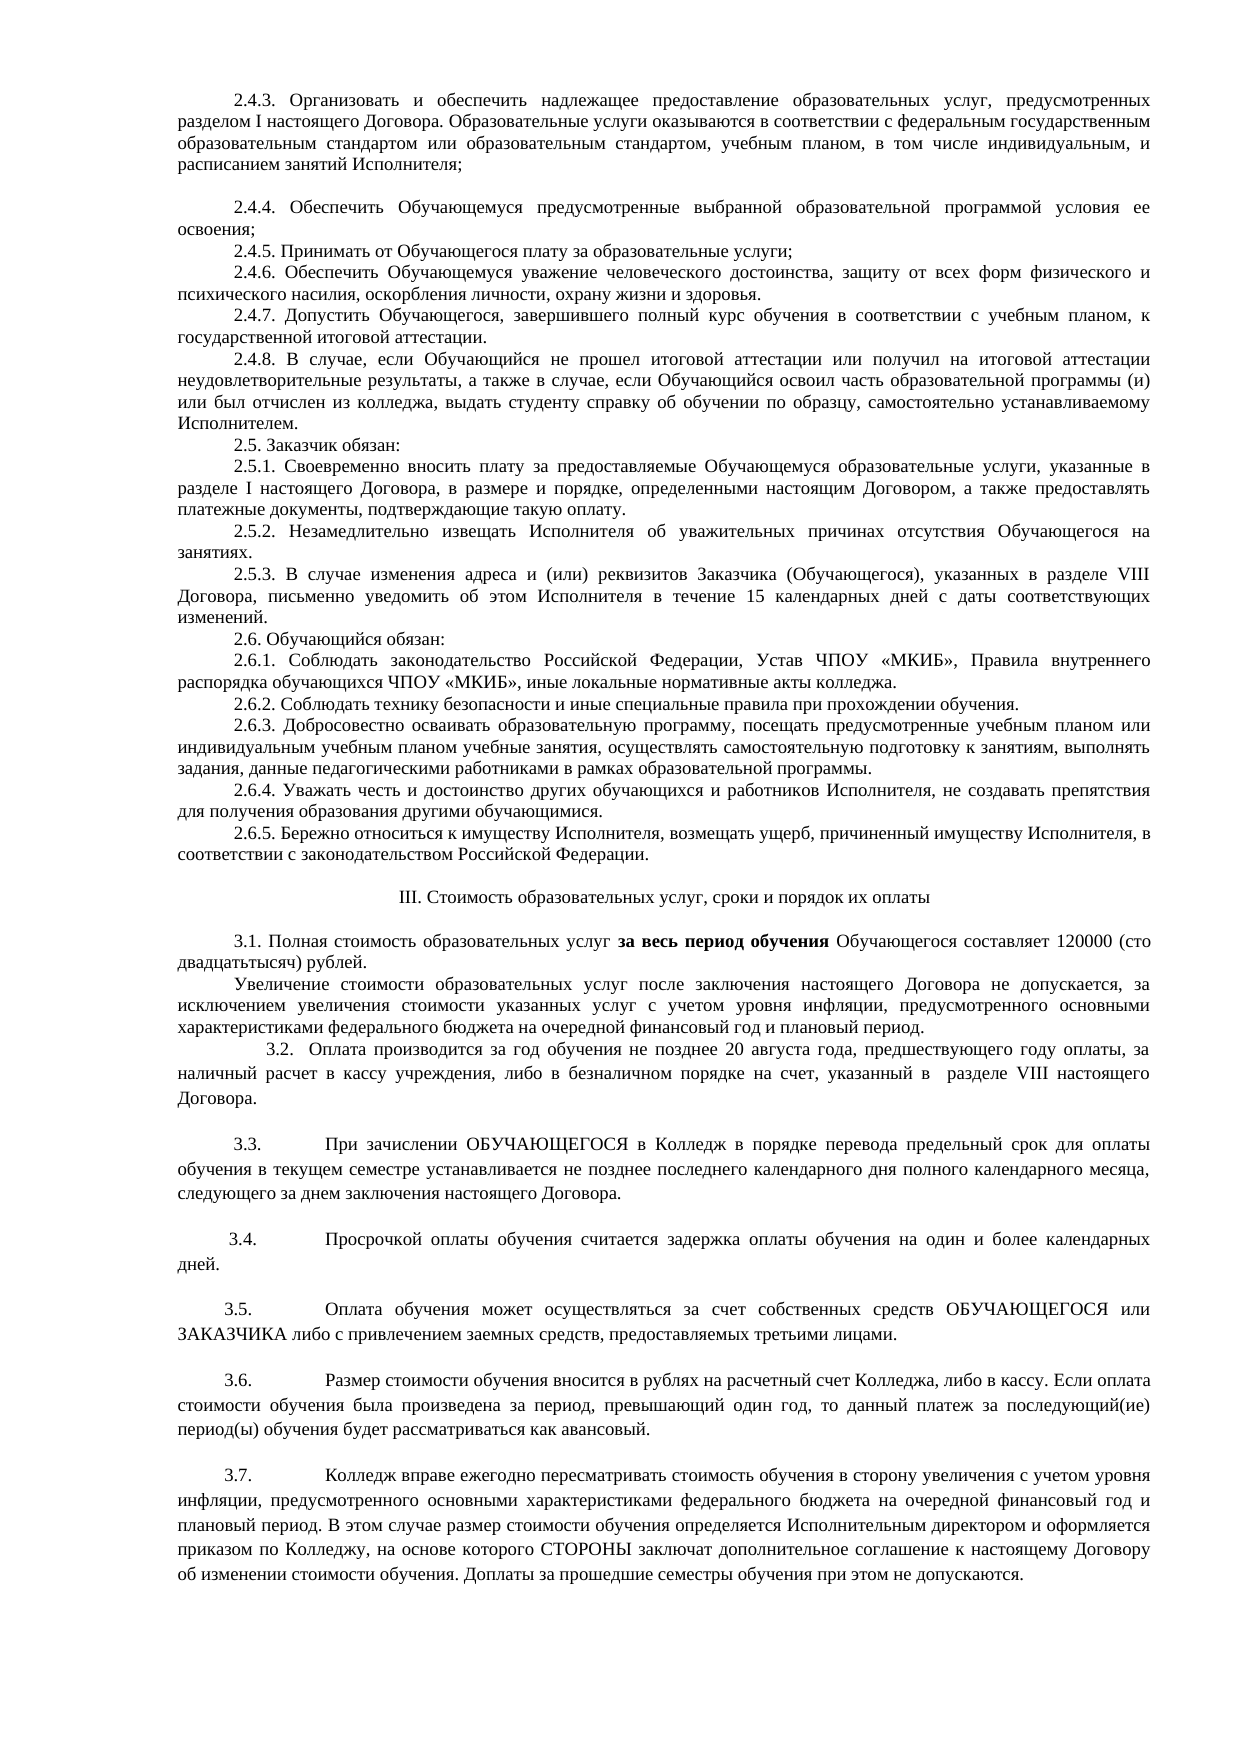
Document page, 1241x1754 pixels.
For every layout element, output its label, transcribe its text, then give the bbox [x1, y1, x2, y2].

text 3.4. Просрочкой оплаты обучения считается задержка оплаты обучения на один и более календарных дней. [177, 1228, 1152, 1274]
text 3.6. Размер стоимости обучения вносится в рублях на расчетный счет Колледжа, либо в кассу. Если оплата стоимости обучения была произведена за период, превышающий один год, то данный платеж за последующий(ие) период(ы) обучения будет рассматриваться как авансовый. [177, 1369, 1152, 1440]
text 2.5. Заказчик обязан: [177, 434, 1152, 455]
text 3.7. Колледж вправе ежегодно пересматривать стоимость обучения в сторону увеличения с учетом уровня инфляции, предусмотренного основными характеристиками федерального бюджета на очередной финансовый год и плановый период. В этом случае размер стоимости обучения определяется Исполнительным директором и оформляется приказом по Колледжу, на основе которого СТОРОНЫ заключат дополнительное соглашение к настоящему Договору об изменении стоимости обучения. Доплаты за прошедшие семестры обучения при этом не допускаются. [177, 1464, 1152, 1584]
text 3.5. Оплата обучения может осуществляться за счет собственных средств ОБУЧАЮЩЕГОСЯ или ЗАКАЗЧИКА либо с привлечением заемных средств, предоставляемых третьими лицами. [177, 1298, 1152, 1344]
text 2.4.3. Организовать и обеспечить надлежащее предоставление образовательных услуг, предусмотренных разделом I настоящего Договора. Образовательные услуги оказываются в соответствии с федеральным государственным образовательным стандартом или образовательным стандартом, учебным планом, в том числе индивидуальным, и расписанием занятий Исполнителя; [177, 89, 1152, 175]
text 2.5.2. Незамедлительно извещать Исполнителя об уважительных причинах отсутствия Обучающегося на занятиях. [177, 520, 1152, 563]
text 2.6.5. Бережно относиться к имуществу Исполнителя, возмещать ущерб, причиненный имуществу Исполнителя, в соответствии с законодательством Российской Федерации. [177, 822, 1152, 865]
text 2.5.3. В случае изменения адреса и (или) реквизитов Заказчика (Обучающегося), указанных в разделе VIII Договора, письменно уведомить об этом Исполнителя в течение 15 календарных дней с даты соответствующих изменений. [177, 563, 1152, 628]
text 2.5.1. Своевременно вносить плату за предоставляемые Обучающемуся образовательные услуги, указанные в разделе I настоящего Договора, в размере и порядке, определенными настоящим Договором, а также предоставлять платежные документы, подтверждающие такую оплату. [177, 455, 1152, 520]
text 2.4.6. Обеспечить Обучающемуся уважение человеческого достоинства, защиту от всех форм физического и психического насилия, оскорбления личности, охрану жизни и здоровья. [177, 261, 1152, 304]
text 2.6.1. Соблюдать законодательство Российской Федерации, Устав ЧПОУ «МКИБ», Правила внутреннего распорядка обучающихся ЧПОУ «МКИБ», иные локальные нормативные акты колледжа. [177, 649, 1152, 692]
text 2.4.4. Обеспечить Обучающемуся предусмотренные выбранной образовательной программой условия ее освоения; [177, 196, 1152, 239]
text 2.6.3. Добросовестно осваивать образовательную программу, посещать предусмотренные учебным планом или индивидуальным учебным планом учебные занятия, осуществлять самостоятельную подготовку к занятиям, выполнять задания, данные педагогическими работниками в рамках образовательной программы. [177, 714, 1152, 779]
text 3.1. Полная стоимость образовательных услуг за весь период обучения Обучающегося составляет 120000 (сто двадцатьтысяч) рублей. [177, 929, 1152, 973]
text III. Стоимость образовательных услуг, сроки и порядок их оплаты [177, 886, 1152, 908]
text 2.4.8. В случае, если Обучающийся не прошел итоговой аттестации или получил на итоговой аттестации неудовлетворительные результаты, а также в случае, если Обучающийся освоил часть образовательной программы (и) или был отчислен из колледжа, выдать студенту справку об обучении по образцу, самостоятельно устанавливаемому Исполнителем. [177, 347, 1152, 434]
text 2.4.5. Принимать от Обучающегося плату за образовательные услуги; [177, 239, 1152, 261]
text 2.6.4. Уважать честь и достоинство других обучающихся и работников Исполнителя, не создавать препятствия для получения образования другими обучающимися. [177, 779, 1152, 822]
text 3.3. При зачислении ОБУЧАЮЩЕГОСЯ в Колледж в порядке перевода предельный срок для оплаты обучения в текущем семестре устанавливается не позднее последнего календарного дня полного календарного месяца, следующего за днем заключения настоящего Договора. [177, 1133, 1152, 1204]
text 2.6. Обучающийся обязан: [177, 628, 1152, 649]
text 2.6.2. Соблюдать технику безопасности и иные специальные правила при прохождении обучения. [177, 692, 1152, 714]
text Увеличение стоимости образовательных услуг после заключения настоящего Договора не допускается, за исключением увеличения стоимости указанных услуг с учетом уровня инфляции, предусмотренного основными характеристиками федерального бюджета на очередной финансовый год и плановый период. [177, 973, 1152, 1037]
text 3.2. Оплата производится за год обучения не позднее 20 августа года, предшествующего году оплаты, за наличный расчет в кассу учреждения, либо в безналичном порядке на счет, указанный в разделе VIII настоящего Договора. [177, 1037, 1152, 1108]
text 2.4.7. Допустить Обучающегося, завершившего полный курс обучения в соответствии с учебным планом, к государственной итоговой аттестации. [177, 304, 1152, 347]
